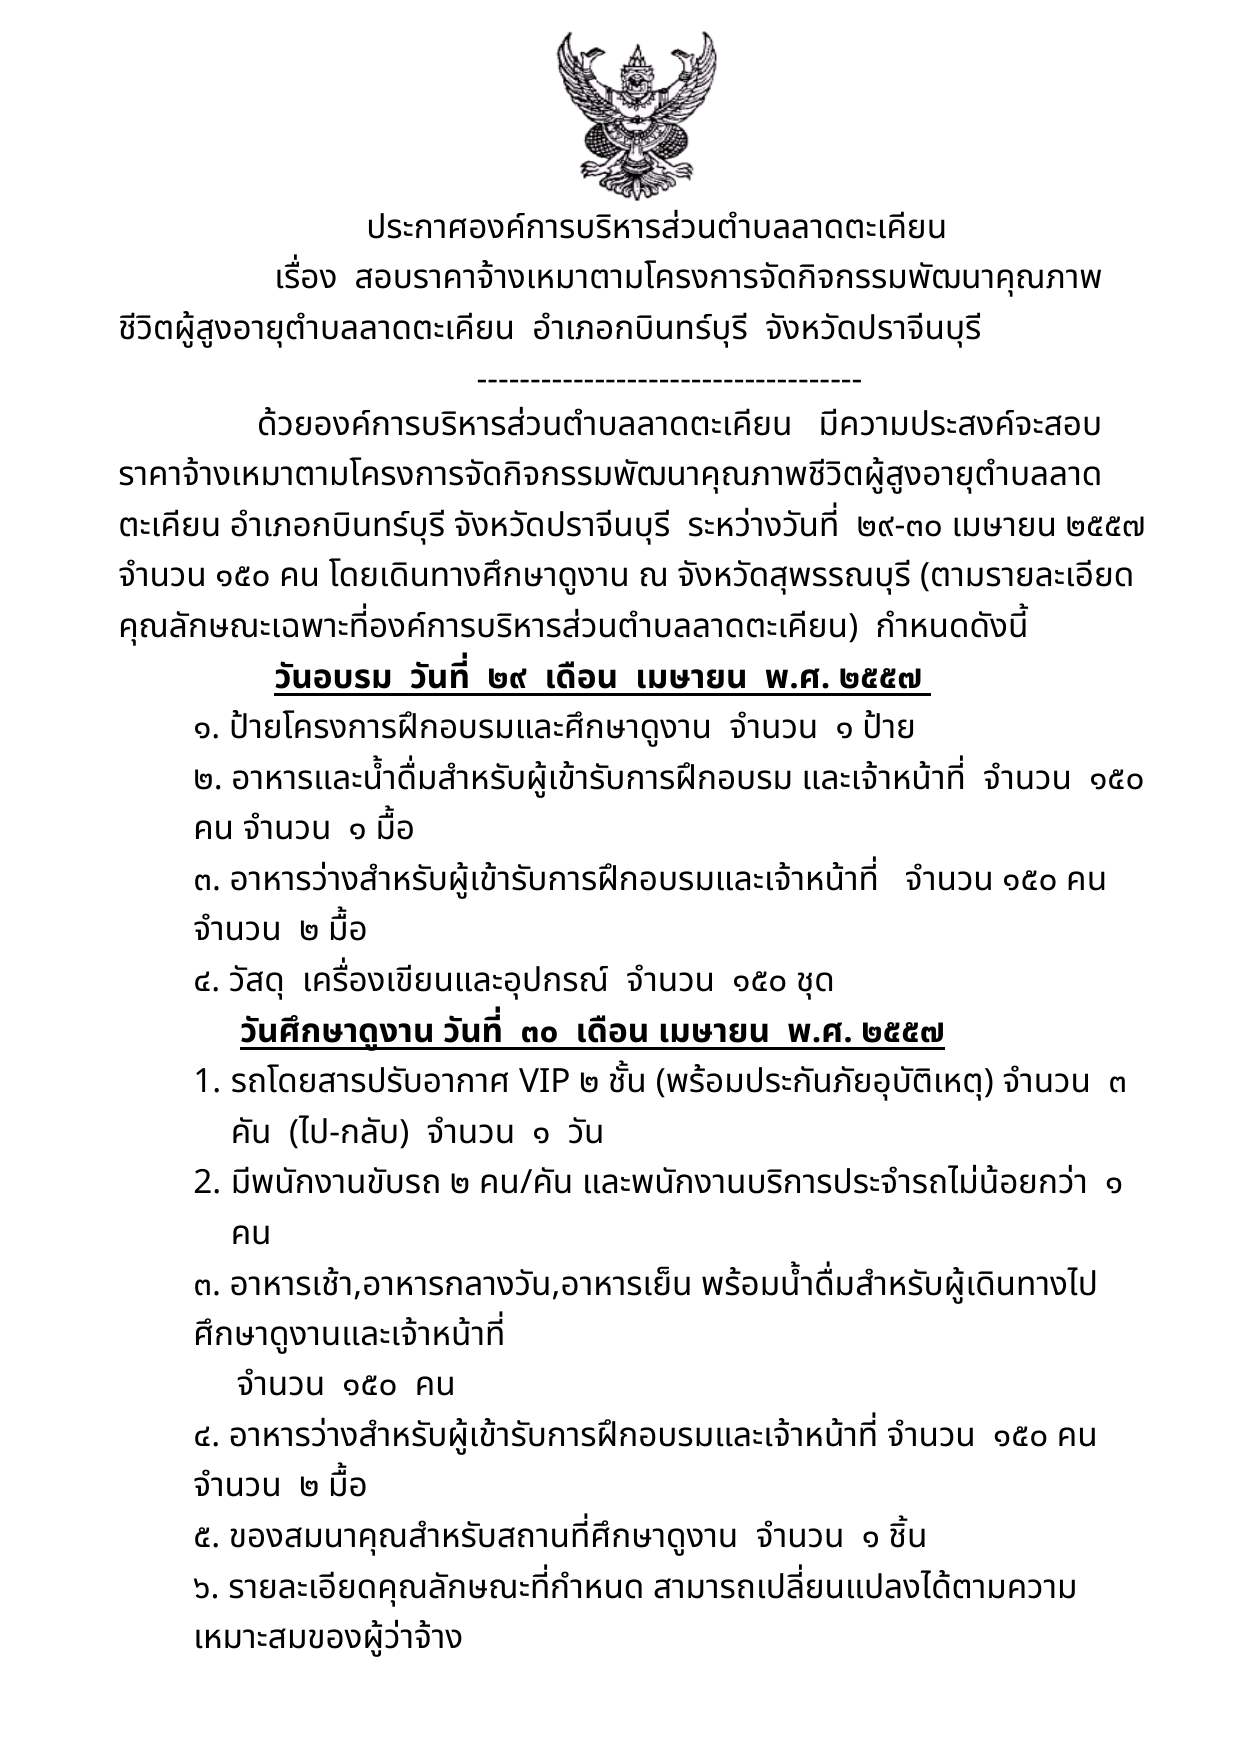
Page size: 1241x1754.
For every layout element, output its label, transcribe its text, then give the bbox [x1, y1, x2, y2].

list ๓. อาหารว่างสำหรับผู้เข้ารับการฝึกอบรมและเจ้าหน้าที่ จำนวน ๑๕๐ คน จำนวน ๒ มื้อ [193, 855, 1152, 956]
list ๓. อาหารเช้า,อาหารกลางวัน,อาหารเย็น พร้อมน้ำดื่มสำหรับผู้เดินทางไปศึกษาดูงานและเจ้าหน้าที่ [193, 1259, 1152, 1360]
list ๖. รายละเอียดคุณลักษณะที่กำหนด สามารถเปลี่ยนแปลงได้ตามความเหมาะสมของผู้ว่าจ้าง [193, 1562, 1152, 1663]
subtitle ------------------------------------ [118, 354, 1152, 400]
list ๑. ป้ายโครงการฝึกอบรมและศึกษาดูงาน จำนวน ๑ ป้าย [193, 703, 1152, 754]
picture [552, 29, 718, 203]
list ๕. ของสมนาคุณสำหรับสถานที่ศึกษาดูงาน จำนวน ๑ ชิ้น [193, 1512, 1152, 1562]
list ๒. อาหารและน้ำดื่มสำหรับผู้เข้ารับการฝึกอบรม และเจ้าหน้าที่ จำนวน ๑๕๐ คน จำนวน ๑ มื้อ [193, 754, 1152, 855]
list ๔. วัสดุ เครื่องเขียนและอุปกรณ์ จำนวน ๑๕๐ ชุด [193, 956, 1152, 1006]
list ๔. อาหารว่างสำหรับผู้เข้ารับการฝึกอบรมและเจ้าหน้าที่ จำนวน ๑๕๐ คน จำนวน ๒ มื้อ [193, 1411, 1152, 1512]
list วันอบรม วันที่ ๒๙ เดือน เมษายน พ.ศ. ๒๕๕๗ [118, 652, 1152, 703]
subtitle ประกาศองค์การบริหารส่วนตำบลลาดตะเคียน [118, 203, 1152, 253]
text ด้วยองค์การบริหารส่วนตำบลลาดตะเคียน มีความประสงค์จะสอบราคาจ้างเหมาตามโครงการจัดกิจกรรมพัฒนาคุณภาพชีวิตผู้สูงอายุตำบลลาดตะเคียน อำเภอกบินทร์บุรี จังหวัดปราจีนบุรี ระหว่างวันที่ ๒๙-๓๐ เมษายน ๒๕๕๗ จำนวน ๑๕๐ คน โดยเดินทางศึกษาดูงาน ณ จังหวัดสุพรรณบุรี (ตามรายละเอียดคุณลักษณะเฉพาะที่องค์การบริหารส่วนตำบลลาดตะเคียน) กำหนดดังนี้ [118, 400, 1152, 652]
list จำนวน ๑๕๐ คน [193, 1360, 1152, 1411]
subtitle เรื่อง สอบราคาจ้างเหมาตามโครงการจัดกิจกรรมพัฒนาคุณภาพชีวิตผู้สูงอายุตำบลลาดตะเคียน อำเภอกบินทร์บุรี จังหวัดปราจีนบุรี [118, 253, 1152, 354]
list วันศึกษาดูงาน วันที่ ๓๐ เดือน เมษายน พ.ศ. ๒๕๕๗ [179, 1006, 1152, 1057]
list มีพนักงานขับรถ ๒ คน/คัน และพนักงานบริการประจำรถไม่น้อยกว่า ๑ คน [193, 1158, 1152, 1259]
list รถโดยสารปรับอากาศ VIP ๒ ชั้น (พร้อมประกันภัยอุบัติเหตุ) จำนวน ๓ คัน (ไป-กลับ) จำนวน ๑ วัน [193, 1057, 1152, 1158]
